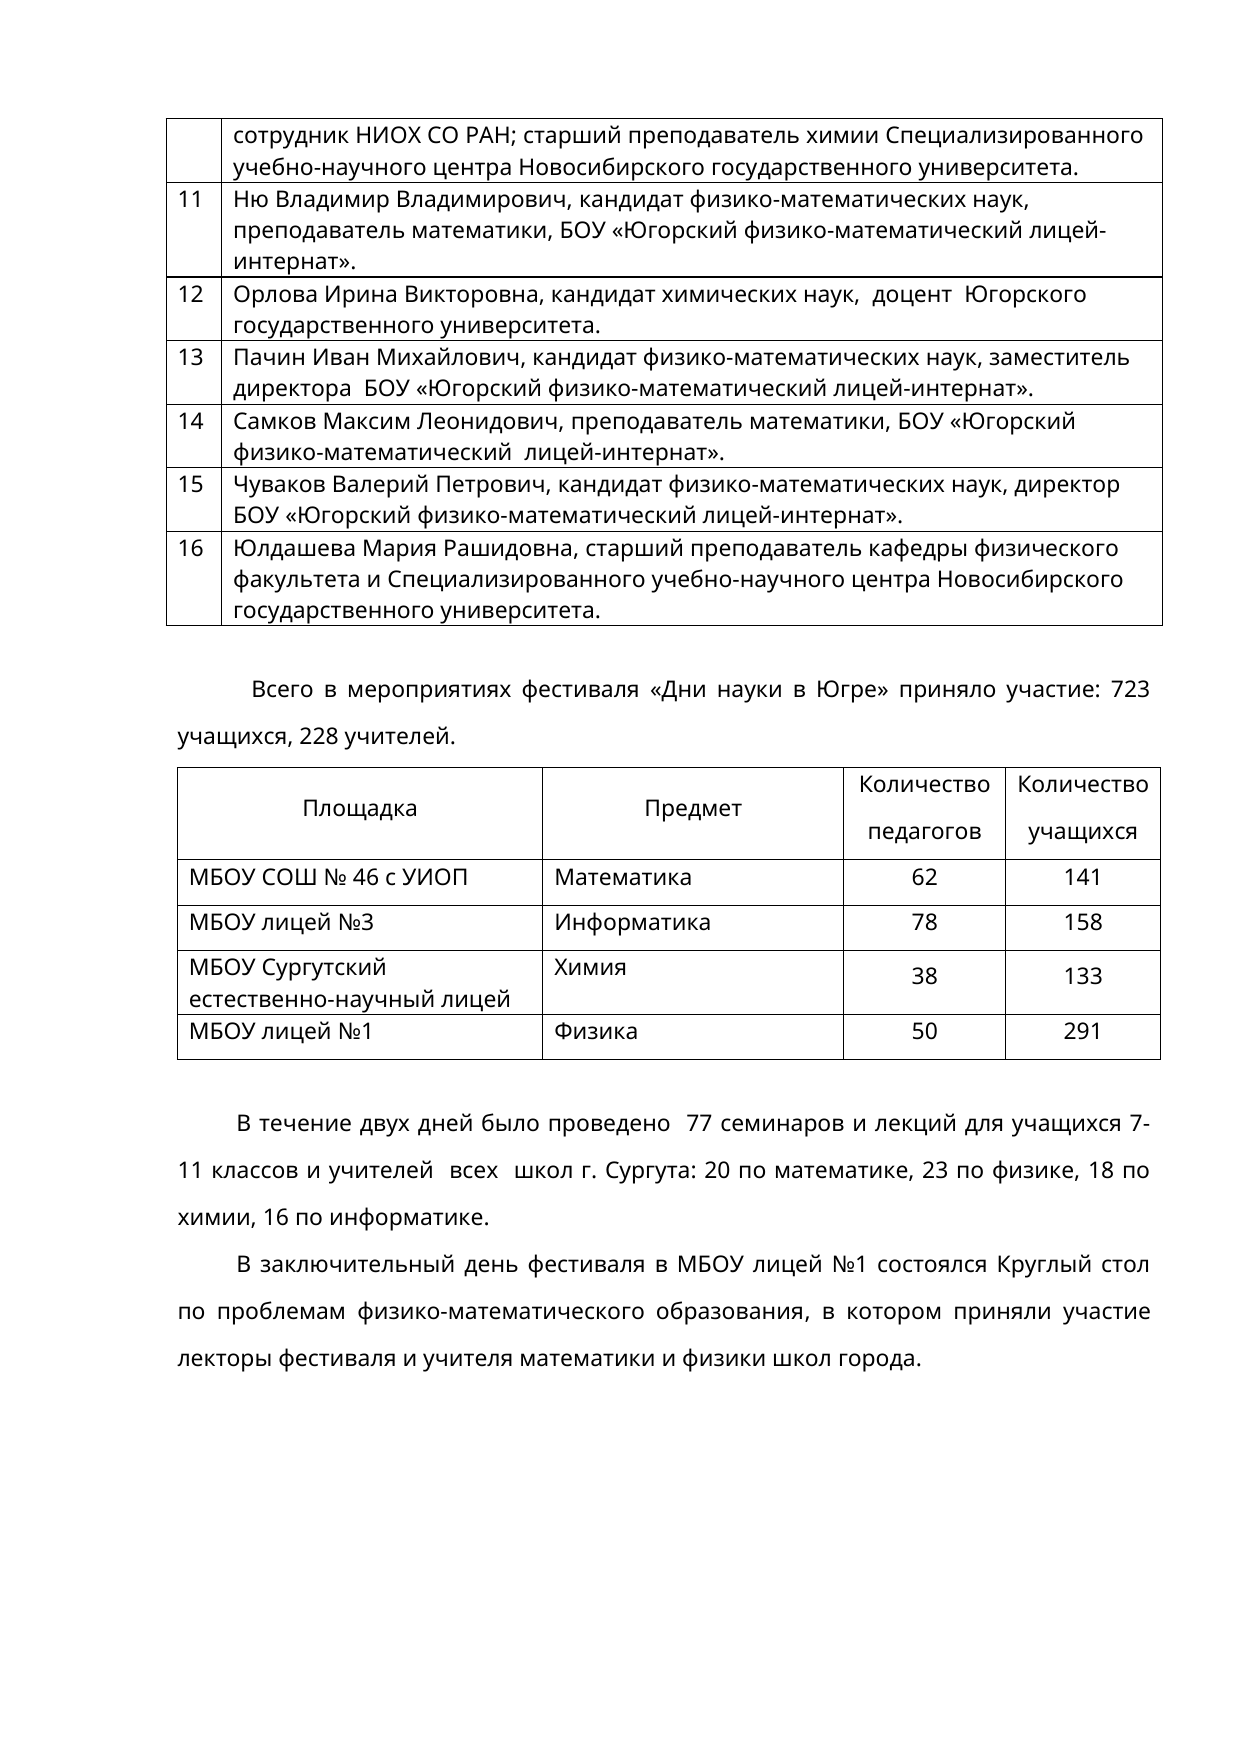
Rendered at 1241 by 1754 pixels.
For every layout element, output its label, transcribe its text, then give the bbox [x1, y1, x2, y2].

text В течение двух дней было проведено 77 семинаров и лекций для учащихся 7-11 классов и учителей всех школ г. Сургута: 20 по математике, 23 по физике, 18 по химии, 16 по информатике. [177, 1107, 1152, 1232]
table_cell Самков Максим Леонидович, преподаватель математики, БОУ «Югорский физико-математический лицей-интернат». [222, 405, 1162, 467]
table_cell Ню Владимир Владимирович, кандидат физико-математических наук, преподаватель математики, БОУ «Югорский физико-математический лицей-интернат». [222, 183, 1162, 276]
table_cell Юлдашева Мария Рашидовна, старший преподаватель кафедры физического факультета и Специализированного учебно-научного центра Новосибирского государственного университета. [222, 532, 585, 625]
table_cell МБОУ Сургутский естественно-научный лицей [178, 951, 542, 1014]
table_cell 10 [167, 119, 221, 182]
table_cell Пачин Иван Михайлович, кандидат физико-математических наук, заместитель директора БОУ «Югорский физико-математический лицей-интернат». [222, 341, 1162, 403]
table_cell 14 [167, 405, 221, 467]
table_cell Информатика [543, 906, 843, 950]
table_cell 50 [844, 1015, 1005, 1059]
table_cell МБОУ лицей №3 [178, 906, 542, 950]
table_cell 38 [844, 951, 1005, 1014]
table_cell 11 [167, 183, 221, 276]
table_cell 133 [1006, 951, 1160, 1014]
table_cell Математика [543, 860, 843, 905]
table_cell 158 [1006, 906, 1160, 950]
table_header Количество учащихся [1006, 768, 1160, 859]
table_header Предмет [543, 768, 843, 859]
text Всего в мероприятиях фестиваля «Дни науки в Югре» приняло участие: 723 учащихся, 228 учителей. [177, 673, 1152, 751]
table_cell 12 [167, 278, 221, 340]
table_cell 78 [844, 906, 1005, 950]
table_cell Юлдашева Мария Рашидовна, старший преподаватель кафедры физического факультета и Специализированного учебно-научного центра Новосибирского государственного университета. [601, 532, 1162, 625]
table_cell Физика [543, 1015, 843, 1059]
table_cell 62 [844, 860, 1005, 905]
table_cell 291 [1006, 1015, 1160, 1059]
table_cell МБОУ лицей №1 [178, 1015, 542, 1059]
table_cell МБОУ СОШ № 46 с УИОП [178, 860, 542, 905]
table_cell 16 [167, 532, 221, 625]
table_cell 141 [1006, 860, 1160, 905]
text В заключительный день фестиваля в МБОУ лицей №1 состоялся Круглый стол по проблемам физико-математического образования, в котором приняли участие лекторы фестиваля и учителя математики и физики школ города. [177, 1248, 1152, 1373]
table_cell 15 [167, 468, 221, 531]
table_cell Химия [543, 951, 843, 1014]
table_header Площадка [178, 768, 542, 859]
table_cell 13 [167, 341, 221, 403]
table_cell Чуваков Валерий Петрович, кандидат физико-математических наук, директор БОУ «Югорский физико-математический лицей-интернат». [222, 468, 1162, 531]
table_cell Орлова Ирина Викторовна, кандидат химических наук, доцент Югорского государственного университета. [222, 278, 1162, 340]
table_header Количество педагогов [844, 768, 1005, 859]
